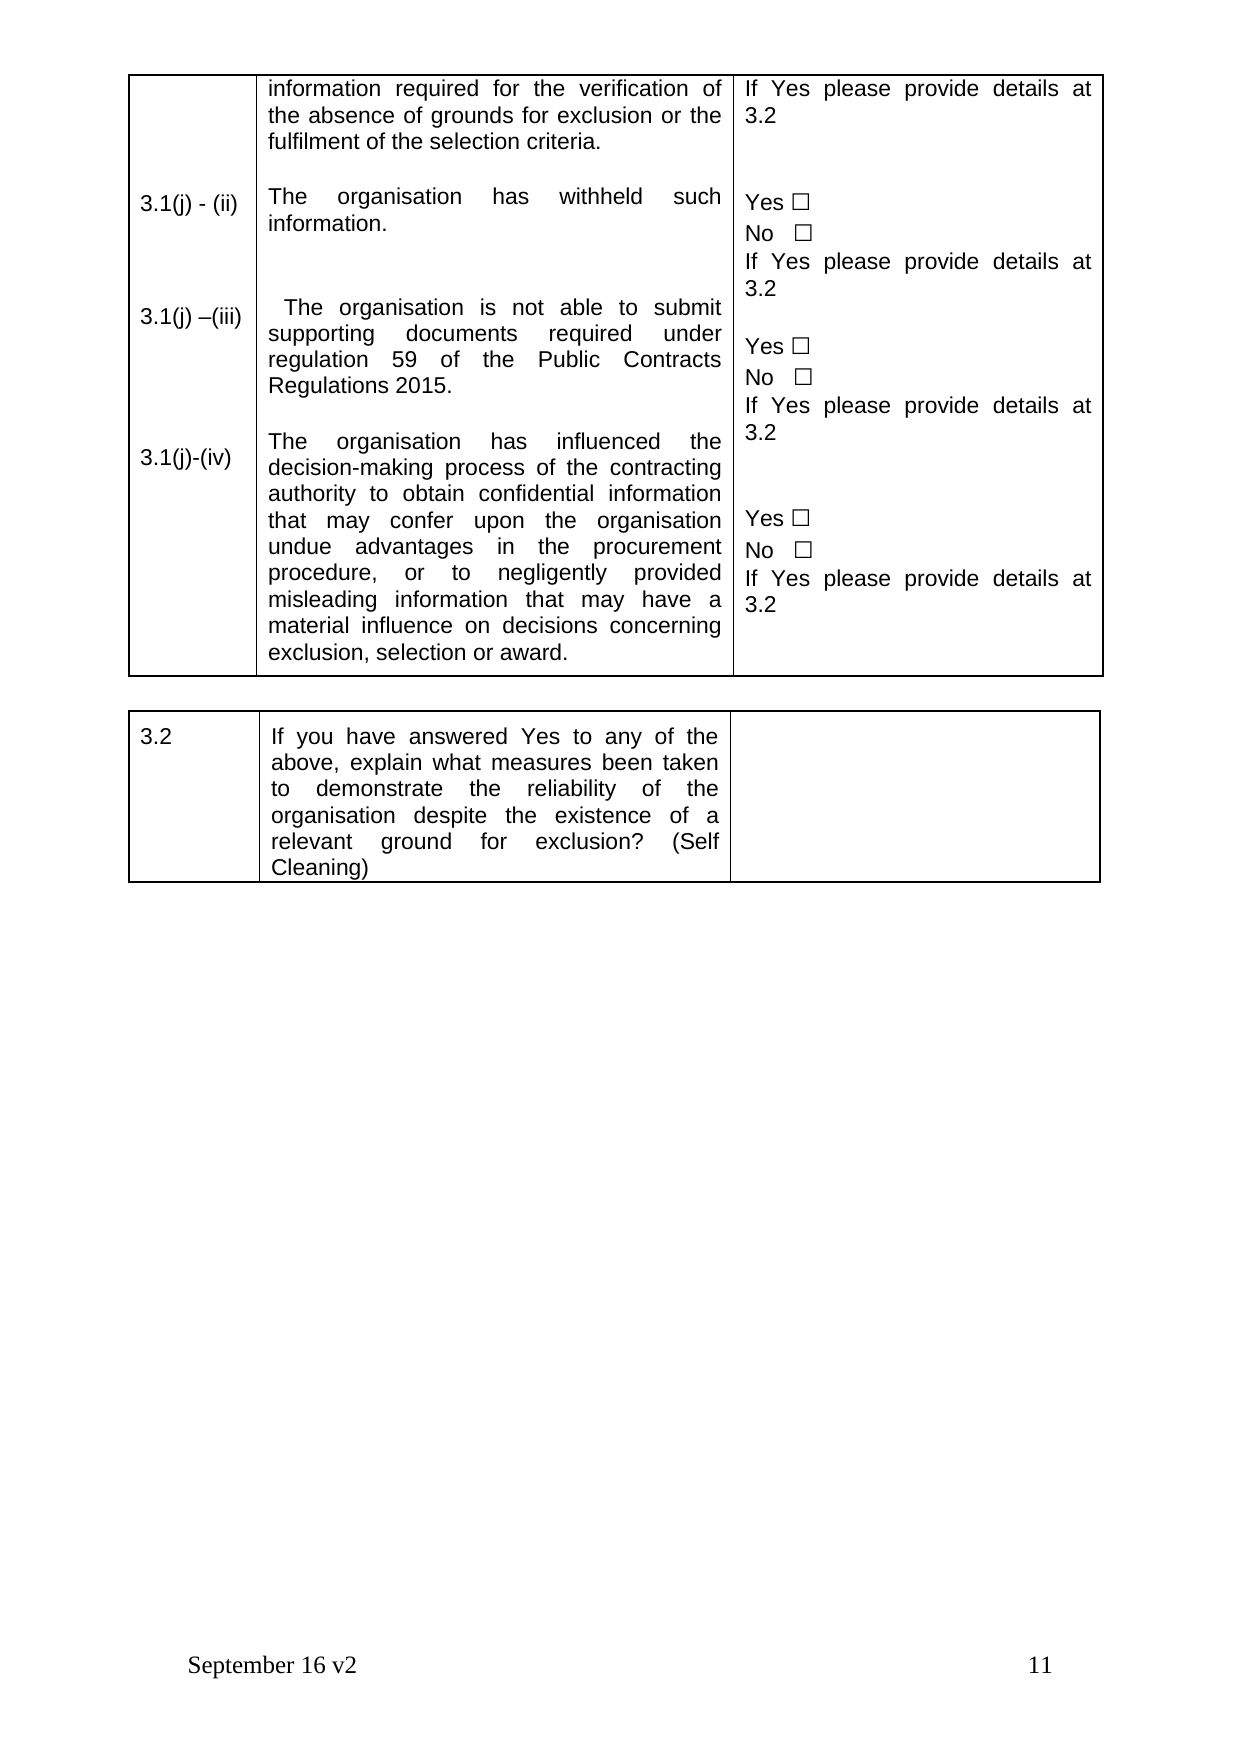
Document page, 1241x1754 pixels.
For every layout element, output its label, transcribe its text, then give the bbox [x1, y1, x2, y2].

table_header If you have answered Yes to any of the above, explain what measures been taken to demonstrate the reliability of the organisation despite the existence of a relevant ground for exclusion? (Self Cleaning) [260, 712, 730, 881]
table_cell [734, 76, 1102, 675]
table_header 3.2 [130, 712, 259, 881]
table_header [731, 712, 1099, 881]
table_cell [130, 76, 256, 675]
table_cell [257, 76, 733, 675]
